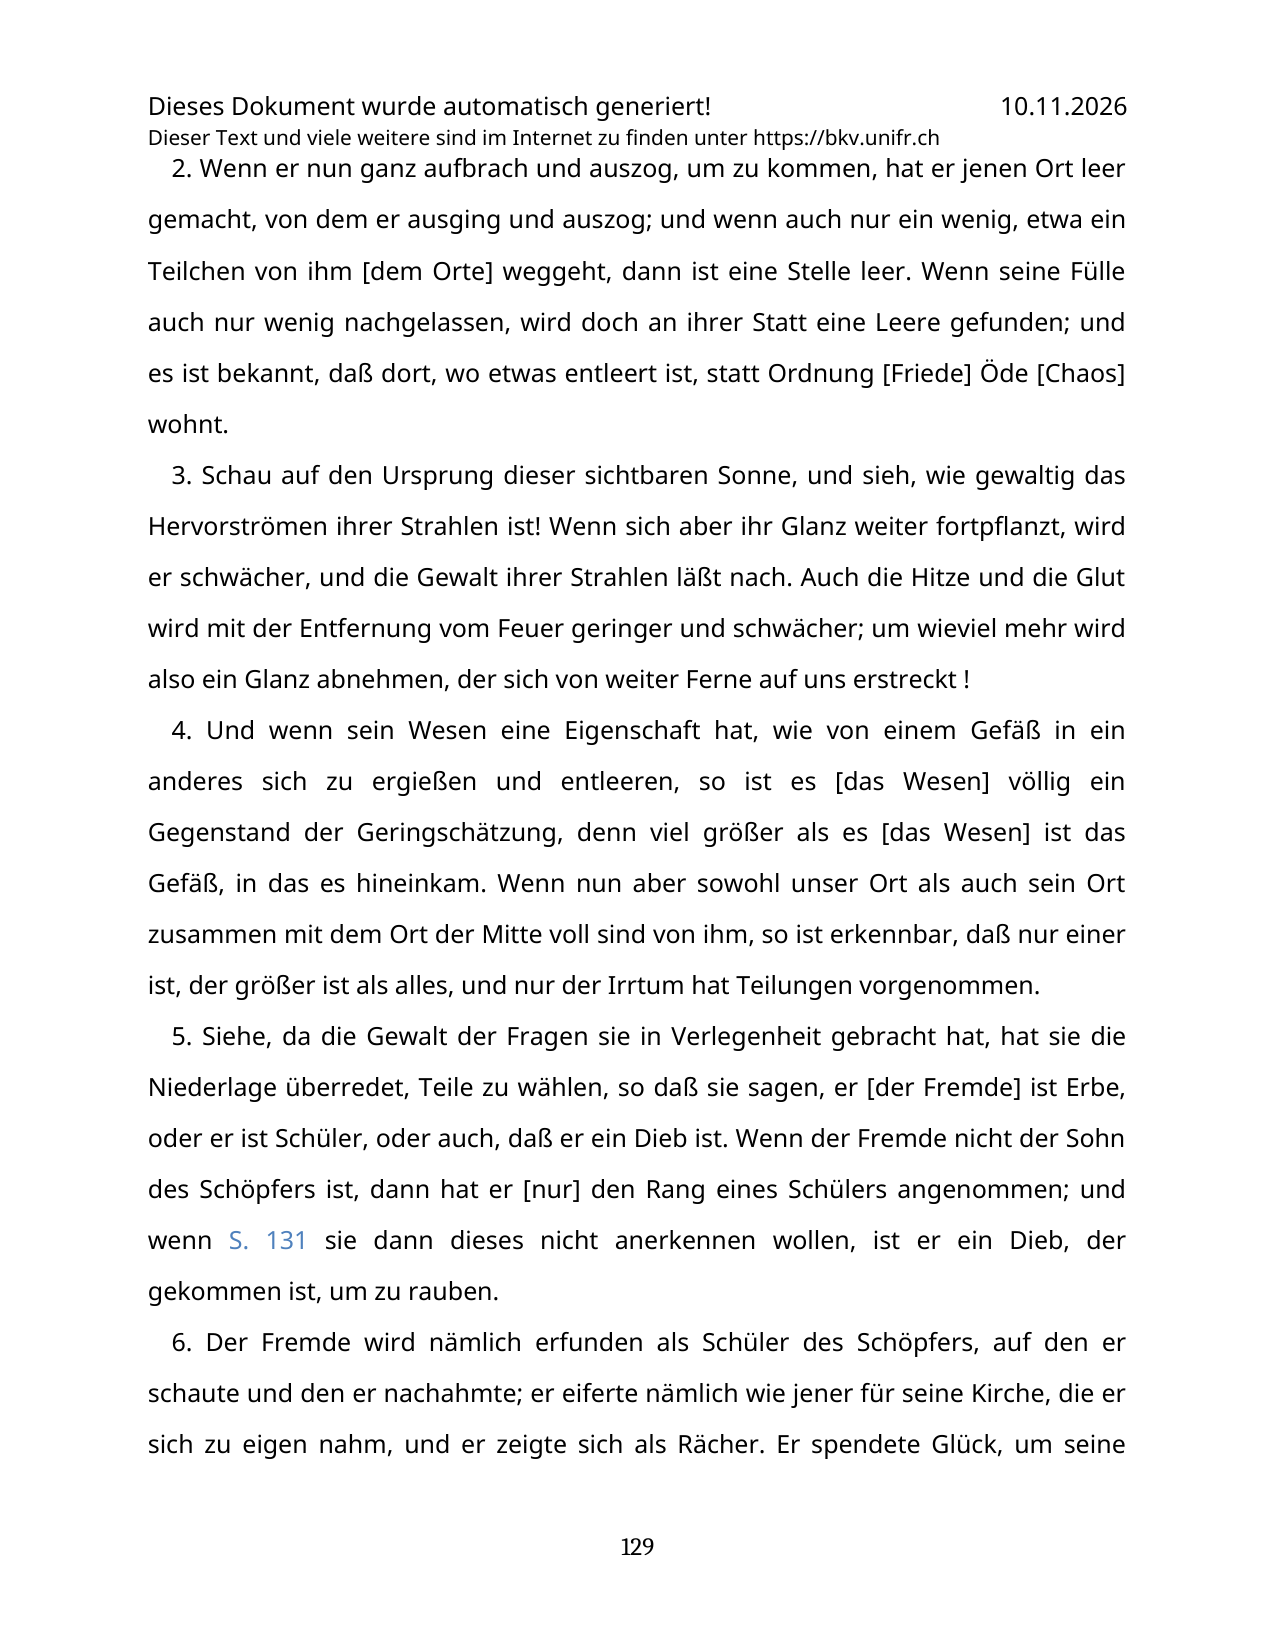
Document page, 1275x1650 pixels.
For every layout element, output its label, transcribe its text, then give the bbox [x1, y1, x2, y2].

text 4. Und wenn sein Wesen eine Eigenschaft hat, wie von einem Gefäß in ein anderes sich zu ergießen und entleeren, so ist es [das Wesen] völlig ein Gegenstand der Geringschätzung, denn viel größer als es [das Wesen] ist das Gefäß, in das es hineinkam. Wenn nun aber sowohl unser Ort als auch sein Ort zusammen mit dem Ort der Mitte voll sind von ihm, so ist erkennbar, daß nur einer ist, der größer ist als alles, und nur der Irrtum hat Teilungen vorgenommen. [148, 712, 1127, 1002]
text 5. Siehe, da die Gewalt der Fragen sie in Verlegenheit gebracht hat, hat sie die Niederlage überredet, Teile zu wählen, so daß sie sagen, er [der Fremde] ist Erbe, oder er ist Schüler, oder auch, daß er ein Dieb ist. Wenn der Fremde nicht der Sohn des Schöpfers ist, dann hat er [nur] den Rang eines Schülers angenommen; und wenn S. 131 sie dann dieses nicht anerkennen wollen, ist er ein Dieb, der gekommen ist, um zu rauben. [148, 1019, 1127, 1308]
text 2. Wenn er nun ganz aufbrach und auszog, um zu kommen, hat er jenen Ort leer gemacht, von dem er ausging und auszog; und wenn auch nur ein wenig, etwa ein Teilchen von ihm [dem Orte] weggeht, dann ist eine Stelle leer. Wenn seine Fülle auch nur wenig nachgelassen, wird doch an ihrer Statt eine Leere gefunden; und es ist bekannt, daß dort, wo etwas entleert ist, statt Ordnung [Friede] Öde [Chaos] wohnt. [148, 151, 1127, 440]
text 3. Schau auf den Ursprung dieser sichtbaren Sonne, und sieh, wie gewaltig das Hervorströmen ihrer Strahlen ist! Wenn sich aber ihr Glanz weiter fortpflanzt, wird er schwächer, und die Gewalt ihrer Strahlen läßt nach. Auch die Hitze und die Glut wird mit der Entfernung vom Feuer geringer und schwächer; um wieviel mehr wird also ein Glanz abnehmen, der sich von weiter Ferne auf uns erstreckt ! [148, 457, 1127, 696]
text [148, 1325, 1127, 1461]
